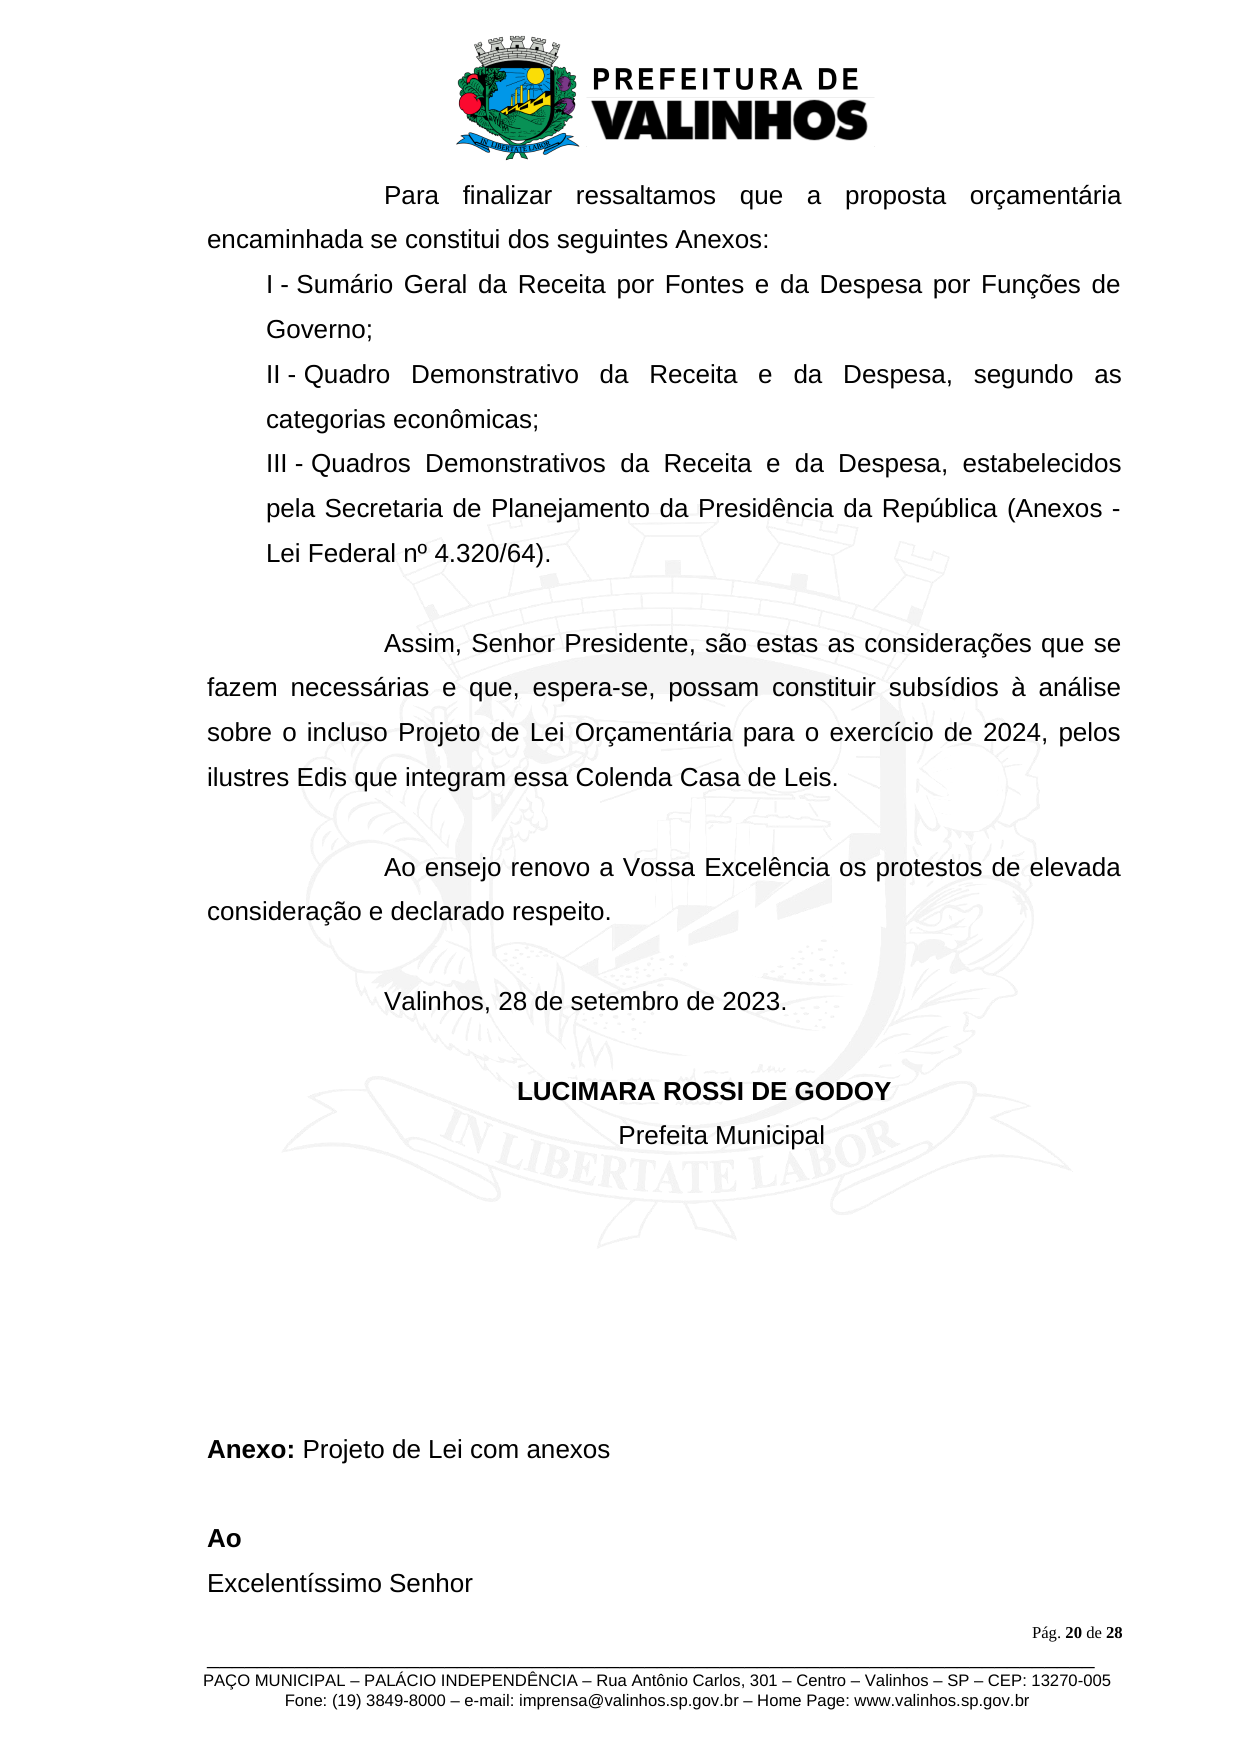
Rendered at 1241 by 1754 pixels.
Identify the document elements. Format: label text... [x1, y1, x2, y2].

list Sumário Geral da Receita por Fontes e da Despesa por Funções de Governo; [266, 269, 1122, 344]
subtitle Ao [207, 1523, 1122, 1553]
text Para finalizar ressaltamos que a proposta orçamentária encaminhada se constitui dos seguintes Anexos: [207, 180, 1122, 254]
text LUCIMARA ROSSI DE GODOY [207, 1076, 1122, 1105]
text Assim, Senhor Presidente, são estas as considerações que se fazem necessárias e que, espera-se, possam constituir subsídios à análise sobre o incluso Projeto de Lei Orçamentária para o exercício de 2024, pelos ilustres Edis que integram essa Colenda Casa de Leis. [207, 628, 1122, 792]
text Prefeita Municipal [207, 1120, 1122, 1150]
text Ao ensejo renovo a Vossa Excelência os protestos de elevada consideração e declarado respeito. [207, 852, 1122, 926]
subtitle Anexo: Projeto de Lei com anexos [207, 1434, 1122, 1464]
text Excelentíssimo Senhor [207, 1568, 1122, 1598]
text Valinhos, 28 de setembro de 2023. [207, 986, 1122, 1016]
list Quadro Demonstrativo da Receita e da Despesa, segundo as categorias econômicas; [266, 359, 1122, 433]
picture [440, 20, 890, 175]
list Quadros Demonstrativos da Receita e da Despesa, estabelecidos pela Secretaria de Planejamento da Presidência da República (Anexos - Lei Federal nº 4.320/64). [266, 448, 1122, 568]
